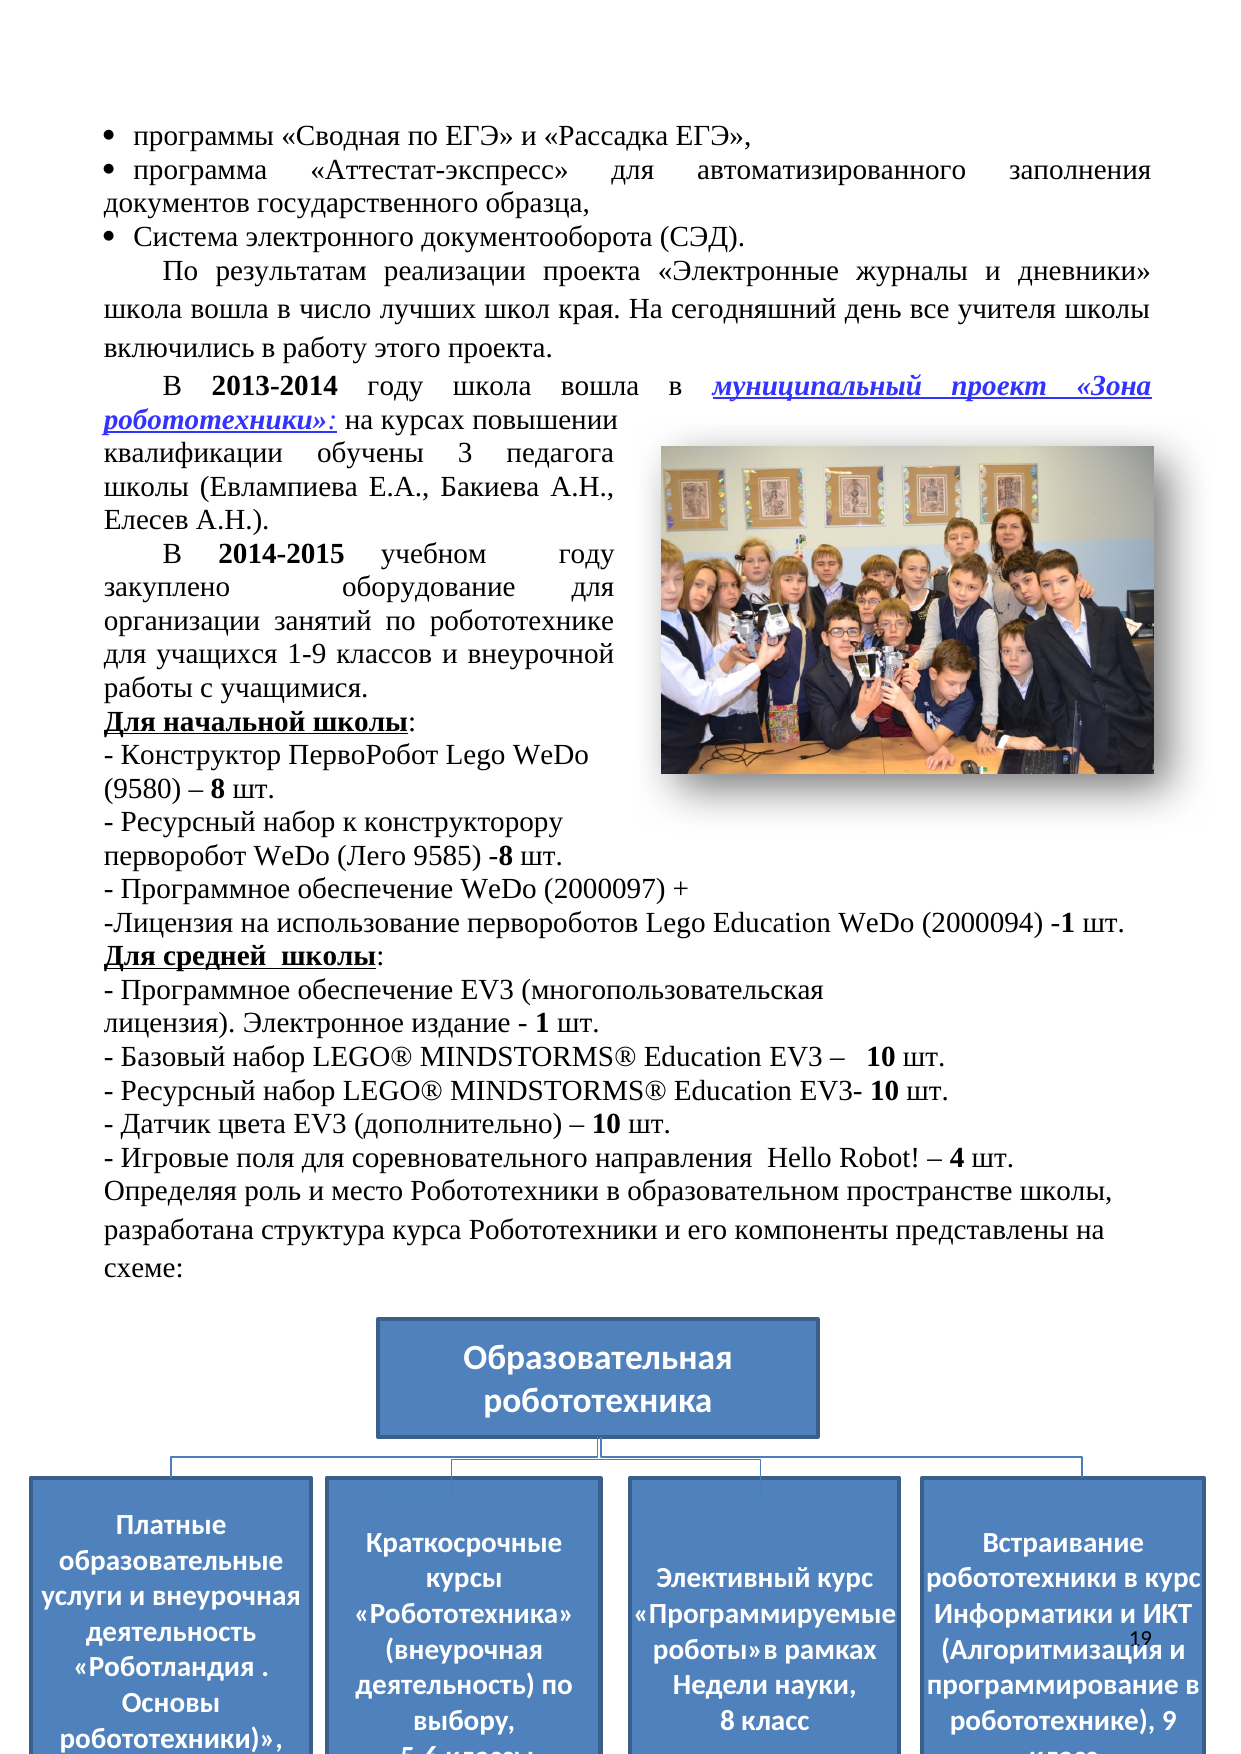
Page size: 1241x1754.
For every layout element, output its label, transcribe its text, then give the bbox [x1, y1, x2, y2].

list Для начальной школы: - Конструктор ПервоРобот Lego WeDo (9580) – 8 шт. - Ресурсный набор к конструкторору перворобот WeDo (Лего 9585) -8 шт. - Программное обеспечение WeDo (2000097) + -Лицензия на использование первороботов Lego Education WeDo (2000094) -1 шт. Для средней школы: - Программное обеспечение EV3 (многопользовательская лицензия). Электронное издание - 1 шт. - Базовый набор LEGO® MINDSTORMS® Education EV3 – 10 шт. - Ресурсный набор LEGO® MINDSTORMS® Education EV3- 10 шт. - Датчик цвета EV3 (дополнительно) – 10 шт. - Игровые поля для соревновательного направления Hello Robot! – 4 шт. [103, 704, 1152, 1173]
list В 2014-2015 учебном году закуплено оборудование для организации занятий по робототехнике для учащихся 1-9 классов и внеурочной работы с учащимися. [103, 536, 1152, 704]
list программа «Аттестат-экспресс» для автоматизированного заполнения документов государственного образца, [103, 152, 1152, 219]
list В 2013-2014 году школа вошла в муниципальный проект «Зона робототехники»: на курсах повышении квалификации обучены 3 педагога школы (Евлампиева Е.А., Бакиева А.Н., Елесев А.Н.). [103, 368, 1152, 536]
list По результатам реализации проекта «Электронные журналы и дневники» школа вошла в число лучших школ края. На сегодняшний день все учителя школы включились в работу этого проекта. [103, 253, 1152, 363]
list Определяя роль и место Робототехники в образовательном пространстве школы, разработана структура курса Робототехники и его компоненты представлены на схеме: [103, 1173, 1152, 1284]
list программы «Сводная по ЕГЭ» и «Рассадка ЕГЭ», [103, 118, 1152, 152]
list Система электронного документооборота (СЭД). [103, 219, 1152, 253]
